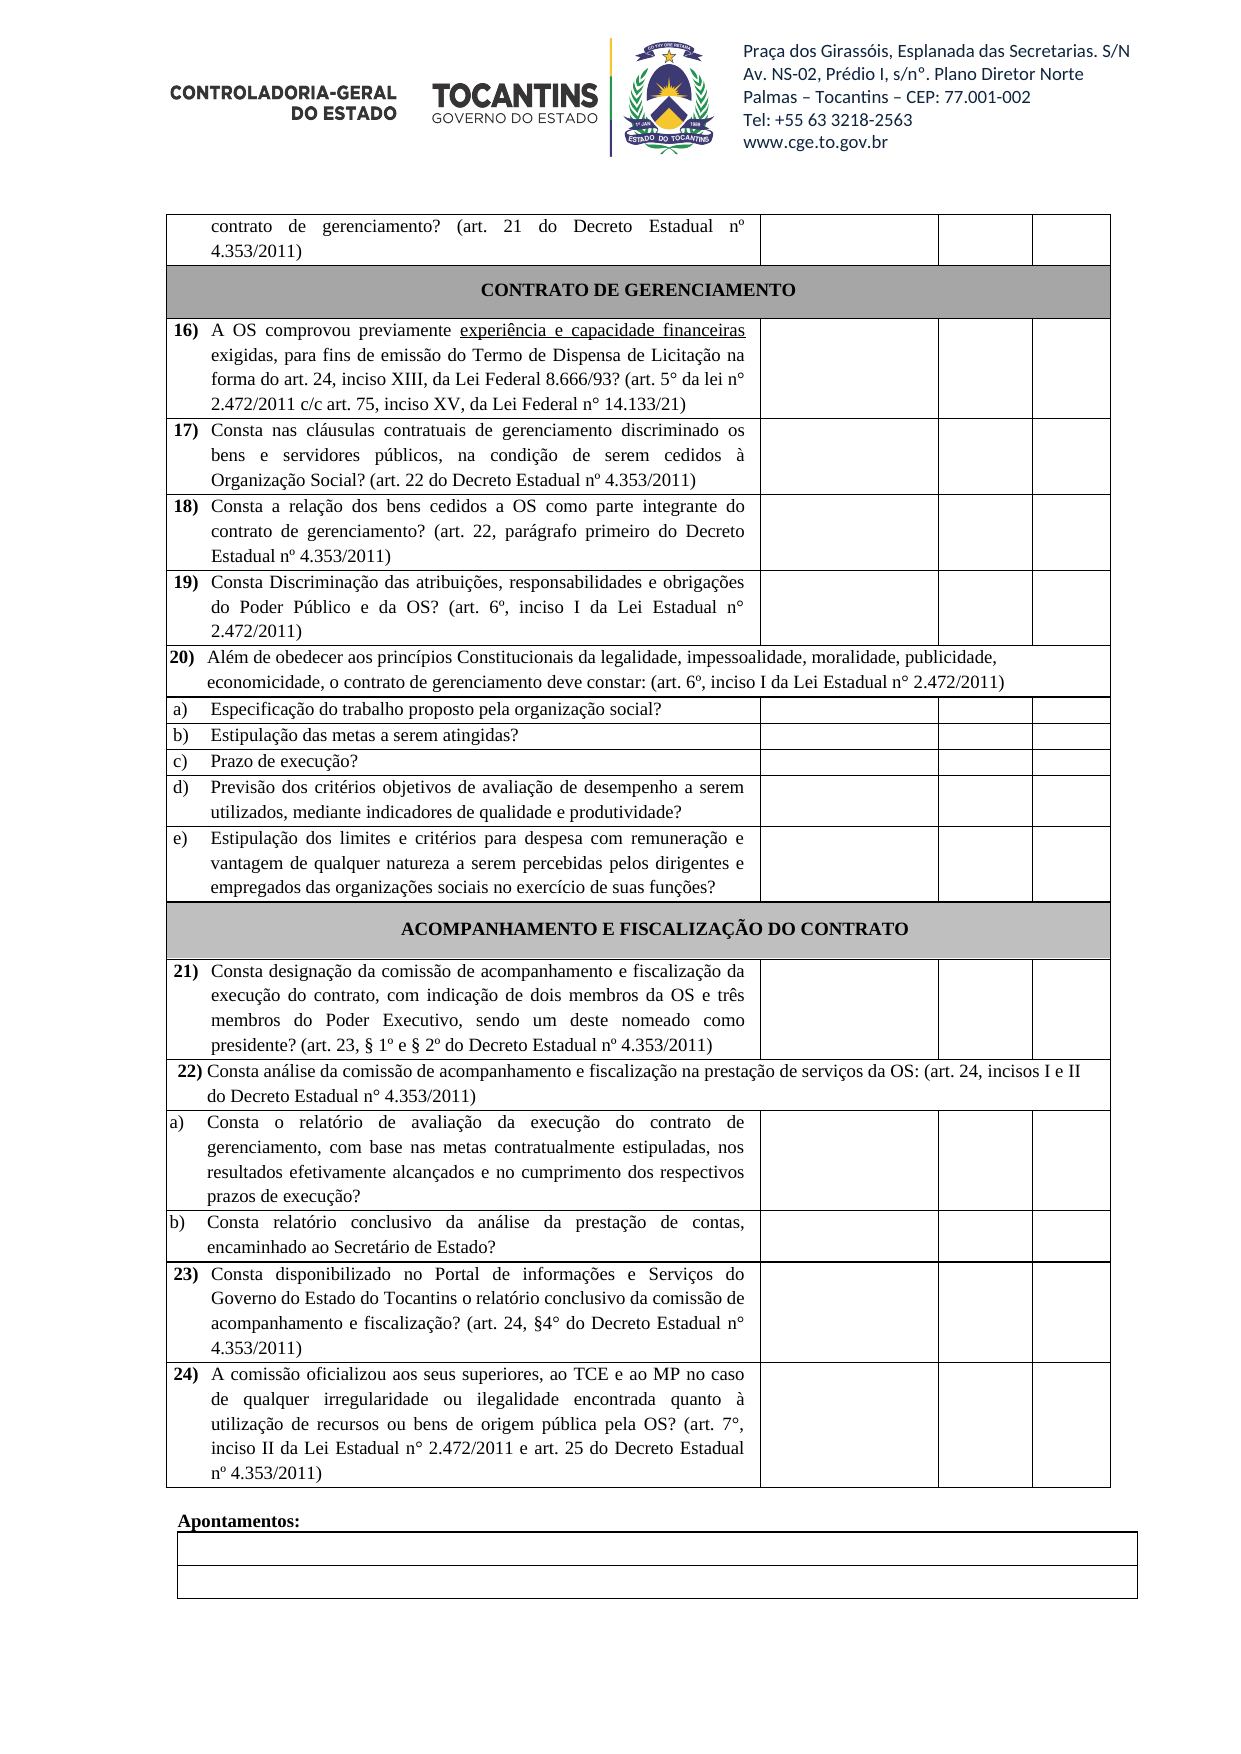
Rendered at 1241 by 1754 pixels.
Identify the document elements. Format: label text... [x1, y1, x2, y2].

table_cell [939, 724, 1032, 749]
table_cell [1033, 319, 1110, 418]
table_cell Além de obedecer aos princípios Constitucionais da legalidade, impessoalidade, moralidade, publicidade, economicidade, o contrato de gerenciamento deve constar: (art. 6º, inciso I da Lei Estadual n° 2.472/2011) [167, 646, 1110, 696]
table_cell [939, 215, 1032, 265]
table_cell [1033, 495, 1110, 570]
table_cell A OS comprovou previamente experiência e capacidade financeiras exigidas, para fins de emissão do Termo de Dispensa de Licitação na forma do art. 24, inciso XIII, da Lei Federal 8.666/93? (art. 5° da lei n° 2.472/2011 c/c art. 75, inciso XV, da Lei Federal n° 14.133/21) [167, 319, 760, 418]
table_cell [178, 1566, 1137, 1598]
table_cell Consta nas cláusulas contratuais de gerenciamento discriminado os bens e servidores públicos, na condição de serem cedidos à Organização Social? (art. 22 do Decreto Estadual nº 4.353/2011) [167, 419, 760, 494]
table_cell [761, 750, 938, 775]
table_cell [1033, 698, 1110, 722]
table_cell [1033, 571, 1110, 645]
table_cell [939, 1111, 1032, 1210]
table_cell [1033, 827, 1110, 901]
table_cell [1033, 776, 1110, 826]
table_cell [939, 776, 1032, 826]
table_cell [761, 960, 938, 1059]
table_cell [761, 1363, 938, 1487]
table_cell [939, 571, 1032, 645]
table_cell [939, 1363, 1032, 1487]
table_cell [761, 776, 938, 826]
picture [170, 38, 715, 157]
table_cell [1033, 750, 1110, 775]
table_cell Estipulação das metas a serem atingidas? [167, 724, 760, 749]
table_cell [1033, 1363, 1110, 1487]
table_cell Consta disponibilizado no Portal de informações e Serviços do Governo do Estado do Tocantins o relatório conclusivo da comissão de acompanhamento e fiscalização? (art. 24, §4° do Decreto Estadual n° 4.353/2011) [167, 1263, 760, 1362]
table_cell [939, 1263, 1032, 1362]
table_cell [1033, 1211, 1110, 1261]
table_cell Consta designação da comissão de acompanhamento e fiscalização da execução do contrato, com indicação de dois membros da OS e três membros do Poder Executivo, sendo um deste nomeado como presidente? (art. 23, § 1º e § 2º do Decreto Estadual nº 4.353/2011) [167, 960, 760, 1059]
table_cell Consta Discriminação das atribuições, responsabilidades e obrigações do Poder Público e da OS? (art. 6º, inciso I da Lei Estadual n° 2.472/2011) [167, 571, 760, 645]
table_cell [939, 1211, 1032, 1261]
table_cell CONTRATO DE GERENCIAMENTO [167, 266, 1110, 318]
table_cell [761, 419, 938, 494]
table_cell Consta a relação dos bens cedidos a OS como parte integrante do contrato de gerenciamento? (art. 22, parágrafo primeiro do Decreto Estadual nº 4.353/2011) [167, 495, 760, 570]
table_cell [761, 1263, 938, 1362]
table_cell [1033, 724, 1110, 749]
table_cell [939, 960, 1032, 1059]
table_cell [939, 419, 1032, 494]
table_cell Prazo de execução? [167, 750, 760, 775]
table_cell [939, 319, 1032, 418]
table_cell [761, 1211, 938, 1261]
text Apontamentos: [177, 1510, 1122, 1531]
table_cell [1033, 419, 1110, 494]
table_cell [1033, 1111, 1110, 1210]
table_cell A comissão oficializou aos seus superiores, ao TCE e ao MP no caso de qualquer irregularidade ou ilegalidade encontrada quanto à utilização de recursos ou bens de origem pública pela OS? (art. 7°, inciso II da Lei Estadual n° 2.472/2011 e art. 25 do Decreto Estadual nº 4.353/2011) [167, 1363, 760, 1487]
table_cell [761, 724, 938, 749]
table_cell [761, 1111, 938, 1210]
table_cell [761, 698, 938, 722]
table_cell [761, 827, 938, 901]
table_cell Estipulação dos limites e critérios para despesa com remuneração e vantagem de qualquer natureza a serem percebidas pelos dirigentes e empregados das organizações sociais no exercício de suas funções? [167, 827, 760, 901]
table_cell Especificação do trabalho proposto pela organização social? [167, 698, 760, 722]
table_cell [939, 750, 1032, 775]
table_cell [1033, 215, 1110, 265]
table_cell Consta o relatório de avaliação da execução do contrato de gerenciamento, com base nas metas contratualmente estipuladas, nos resultados efetivamente alcançados e no cumprimento dos respectivos prazos de execução? [167, 1111, 760, 1210]
table_cell [761, 319, 938, 418]
table_cell Previsão dos critérios objetivos de avaliação de desempenho a serem utilizados, mediante indicadores de qualidade e produtividade? [167, 776, 760, 826]
table_cell [1033, 960, 1110, 1059]
table_cell [761, 495, 938, 570]
table_cell [939, 827, 1032, 901]
table_cell [761, 215, 938, 265]
table_header [178, 1533, 1137, 1565]
table_cell Consta análise da comissão de acompanhamento e fiscalização na prestação de serviços da OS: (art. 24, incisos I e II do Decreto Estadual n° 4.353/2011) [167, 1060, 1110, 1110]
table_cell [939, 495, 1032, 570]
table_cell [939, 698, 1032, 722]
table_cell Consta relatório conclusivo da análise da prestação de contas, encaminhado ao Secretário de Estado? [167, 1211, 760, 1261]
table_cell ACOMPANHAMENTO E FISCALIZAÇÃO DO CONTRATO [167, 903, 1110, 958]
table_cell [1033, 1263, 1110, 1362]
table_cell [761, 571, 938, 645]
